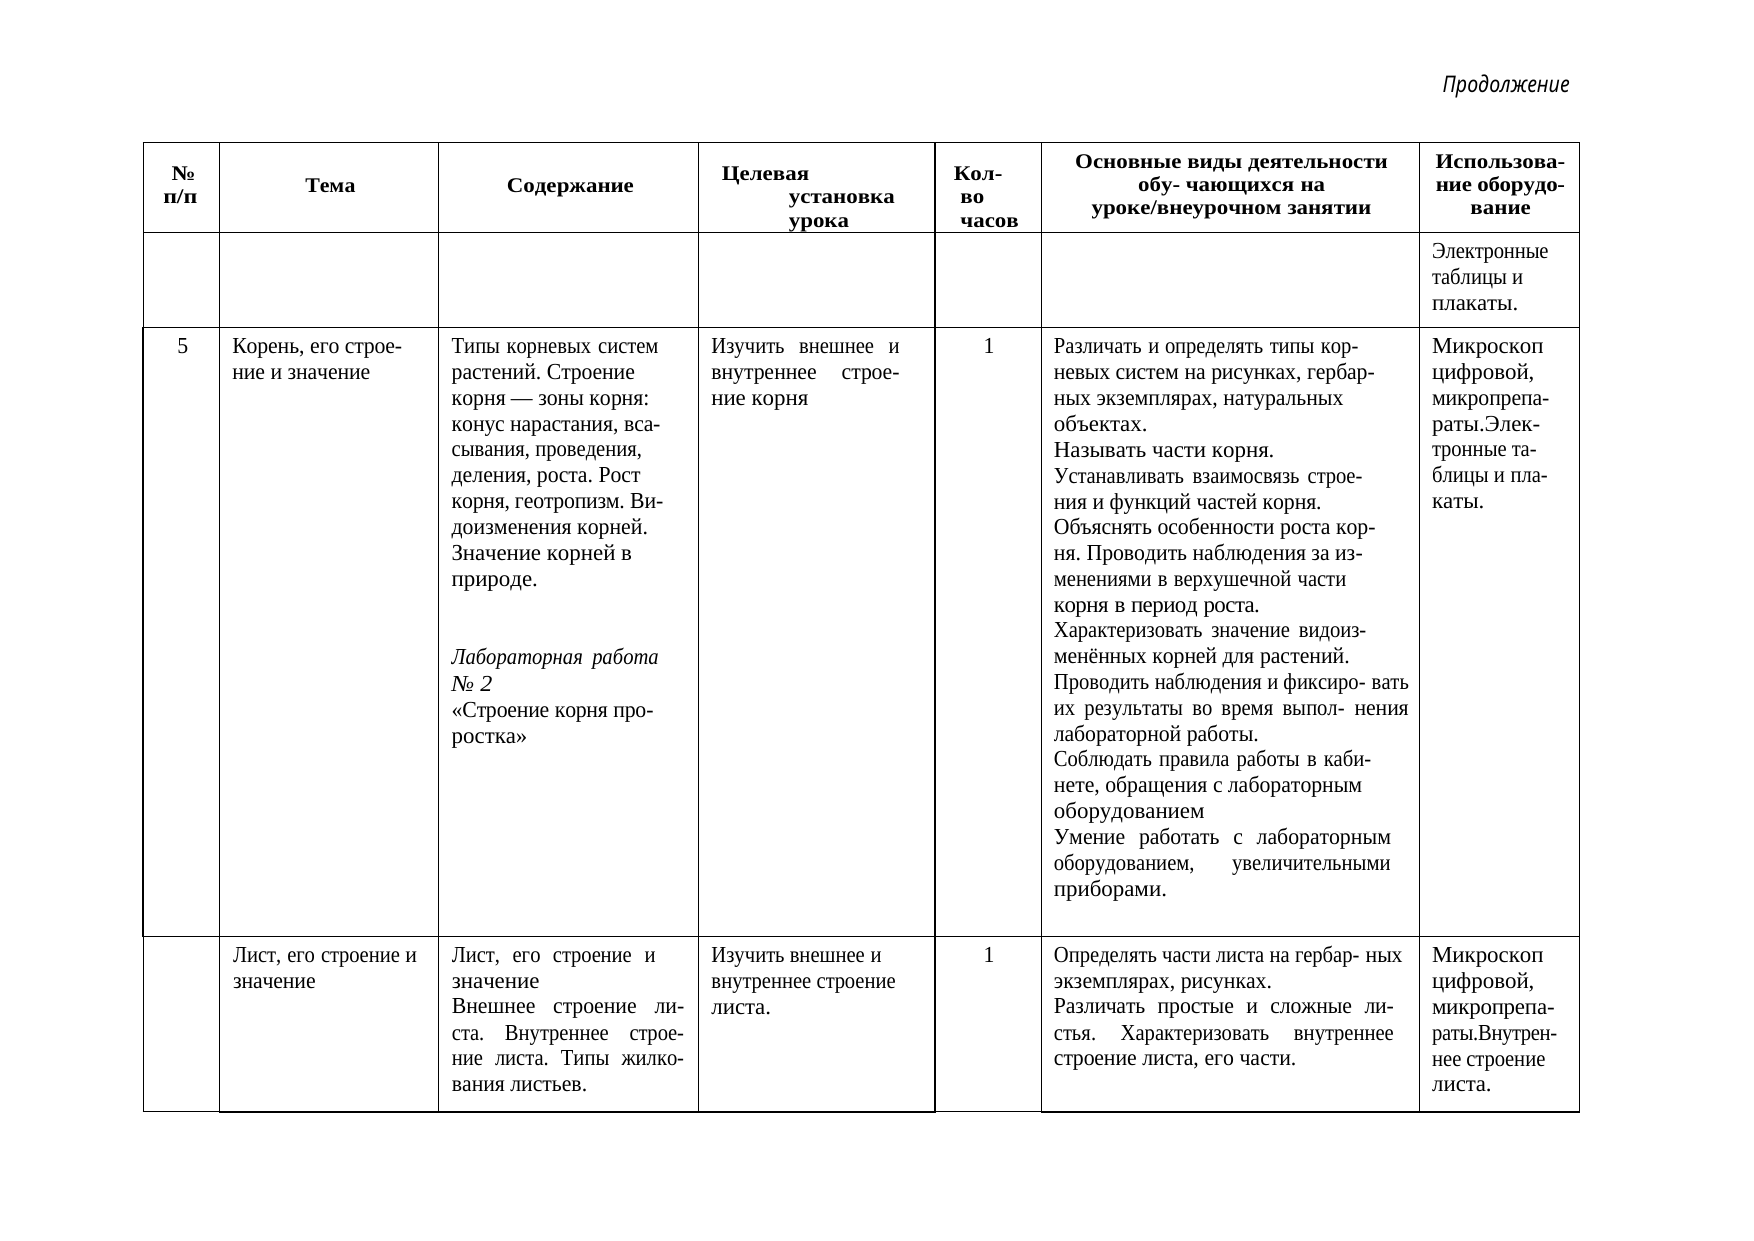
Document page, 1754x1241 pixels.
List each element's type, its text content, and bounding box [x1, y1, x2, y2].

table_cell Изучить внешнее и внутреннее строение листа. [699, 937, 934, 1111]
table_header Содержание [439, 143, 698, 232]
table_header Использова- ние оборудо- вание [1420, 143, 1579, 232]
table_cell Микроскоп цифровой, микропрепа- раты.Элек- тронные та- блицы и пла- каты. [1420, 328, 1579, 936]
table_cell [1042, 233, 1419, 327]
table_header Кол-во часов [936, 143, 1041, 232]
table_cell [144, 233, 219, 327]
table_cell [144, 937, 219, 1111]
table_cell Изучить внешнее и внутреннее строе- ние корня [699, 328, 934, 936]
table_cell Лист, его строение и значение [220, 937, 438, 1111]
table_cell [936, 233, 1041, 327]
table_cell [220, 233, 438, 327]
table_cell Типы корневых систем растений. Строение корня — зоны корня: конус нарастания, вса- сывания, проведения, деления, роста. Рост корня, геотропизм. Ви- доизменения корней. Значение корней в природе. Лабораторная работа № 2 «Строение корня про- ростка» [439, 328, 698, 936]
table_cell Определять части листа на гербар- ных экземплярах, рисунках. Различать простые и сложные ли- стья. Характеризовать внутреннее строение листа, его части. [1042, 937, 1419, 1111]
table_header Тема [220, 143, 438, 232]
table_cell Различать и определять типы кор- невых систем на рисунках, гербар- ных экземплярах, натуральных объектах. Называть части корня. Устанавливать взаимосвязь строе- ния и функций частей корня. Объяснять особенности роста кор- ня. Проводить наблюдения за из- менениями в верхушечной части корня в период роста. Характеризовать значение видоиз- менённых корней для растений. Проводить наблюдения и фиксиро- вать их результаты во время выпол- нения лабораторной работы. Соблюдать правила работы в каби- нете, обращения с лабораторным оборудованием Умение работать с лабораторным оборудованием, увеличительными приборами. [1042, 328, 1419, 936]
table_cell Лист, его строение и значение Внешнее строение ли- ста. Внутреннее строе- ние листа. Типы жилко- вания листьев. [439, 937, 698, 1111]
table_cell Микроскоп цифровой, микропрепа- раты.Внутрен- нее строение листа. [1420, 937, 1579, 1111]
table_cell [699, 233, 934, 327]
table_header Основные виды деятельности обу- чающихся на уроке/внеурочном занятии [1042, 143, 1419, 232]
table_header № п/п [144, 143, 219, 232]
table_cell [439, 233, 698, 327]
table_cell Электронные таблицы и плакаты. [1420, 233, 1579, 327]
table_cell 1 [936, 328, 1041, 936]
table_header Целевая установка урока [699, 143, 934, 232]
table_cell 5 [144, 328, 219, 936]
table_cell Корень, его строе- ние и значение [220, 328, 438, 936]
table_cell 1 [936, 937, 1041, 1111]
